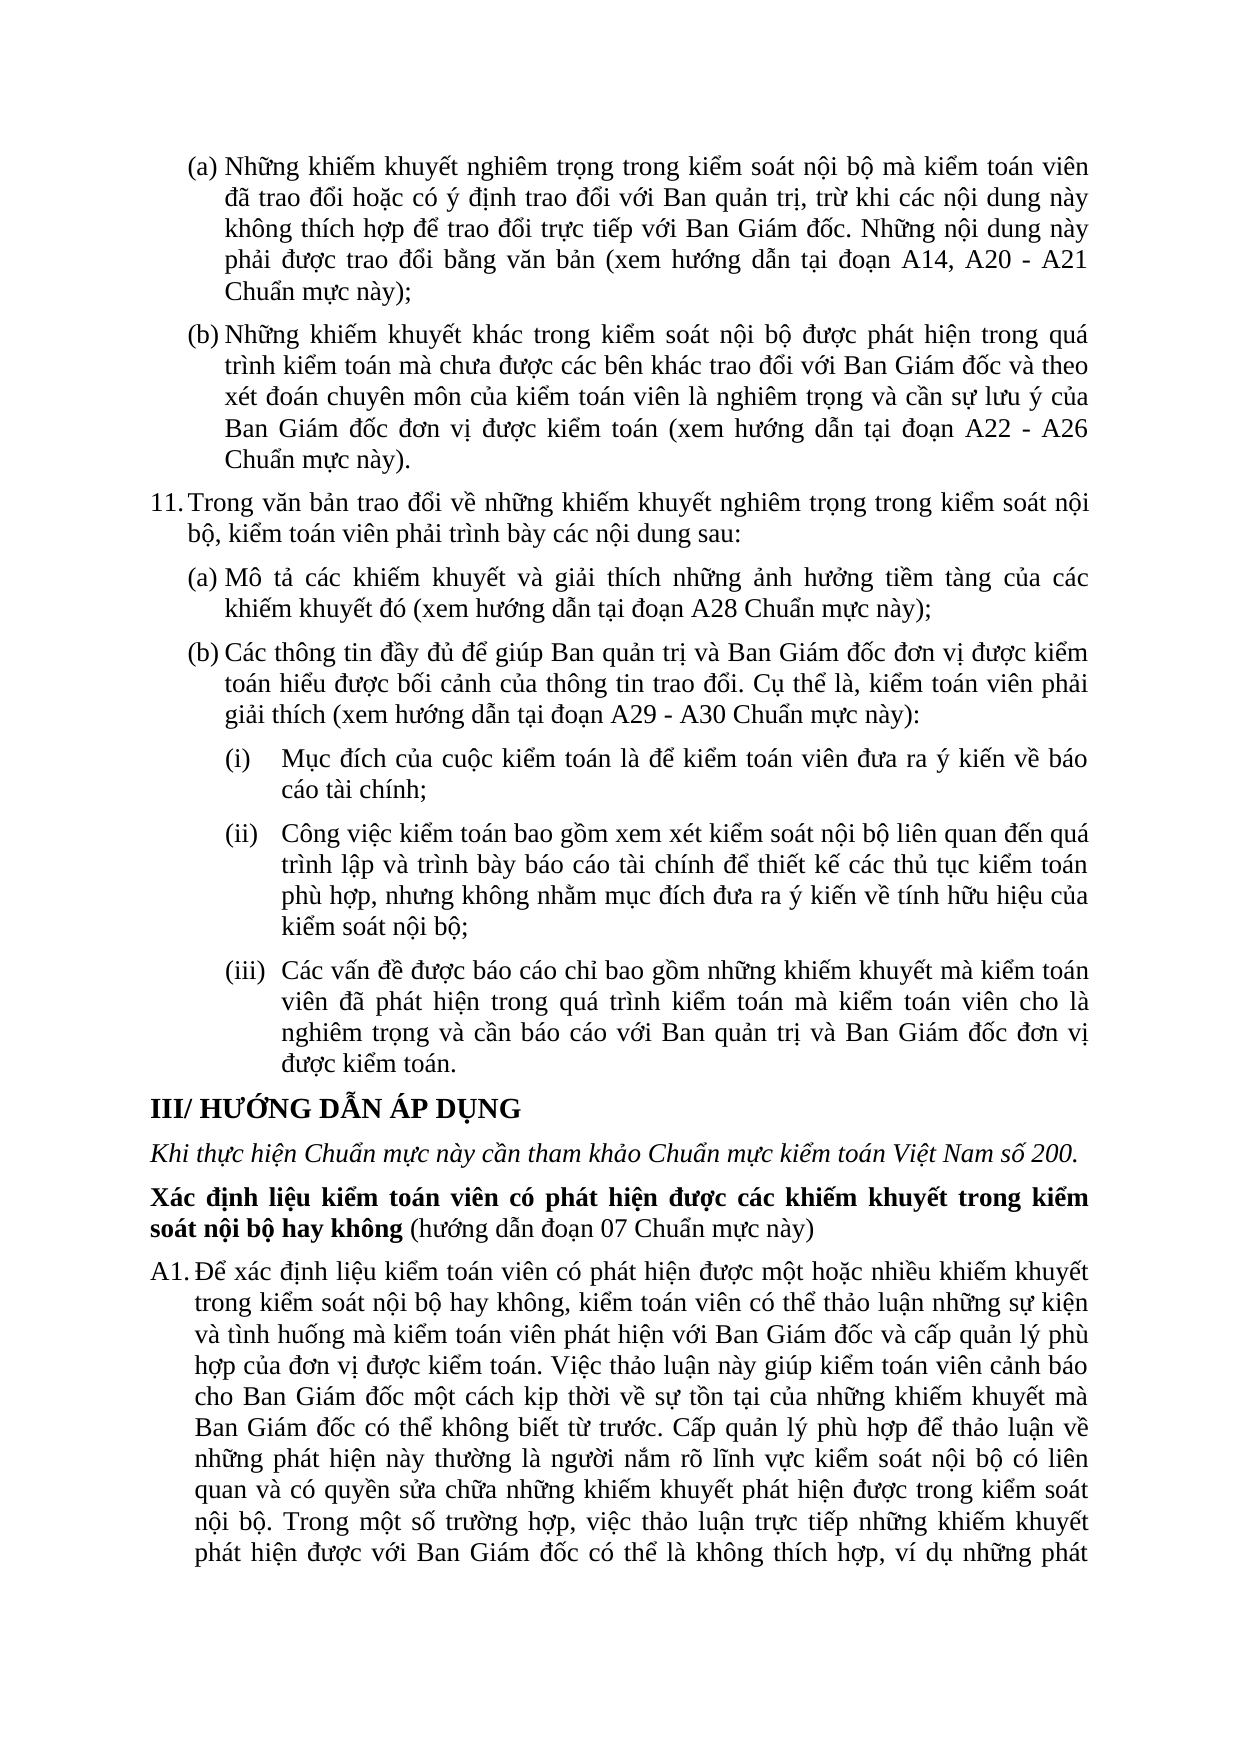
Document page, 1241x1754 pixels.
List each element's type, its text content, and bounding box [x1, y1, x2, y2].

text (i) Mục đích của cuộc kiểm toán là để kiểm toán viên đưa ra ý kiến về báo cáo tài chính; [225, 742, 1090, 804]
text 11. Trong văn bản trao đổi về những khiếm khuyết nghiêm trọng trong kiểm soát nội bộ, kiểm toán viên phải trình bày các nội dung sau: [150, 486, 1090, 549]
text (a) Những khiếm khuyết nghiêm trọng trong kiểm soát nội bộ mà kiểm toán viên đã trao đổi hoặc có ý định trao đổi với Ban quản trị, trừ khi các nội dung này không thích hợp để trao đổi trực tiếp với Ban Giám đốc. Những nội dung này phải được trao đổi bằng văn bản (xem hướng dẫn tại đoạn A14, A20 - A21 Chuẩn mực này); [187, 150, 1090, 306]
text Xác định liệu kiểm toán viên có phát hiện được các khiếm khuyết trong kiểm soát nội bộ hay không (hướng dẫn đoạn 07 Chuẩn mực này) [150, 1181, 1090, 1243]
text Khi thực hiện Chuẩn mực này cần tham khảo Chuẩn mực kiểm toán Việt Nam số 200. [150, 1137, 1090, 1168]
text (iii) Các vấn đề được báo cáo chỉ bao gồm những khiếm khuyết mà kiểm toán viên đã phát hiện trong quá trình kiểm toán mà kiểm toán viên cho là nghiêm trọng và cần báo cáo với Ban quản trị và Ban Giám đốc đơn vị được kiểm toán. [225, 954, 1090, 1078]
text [150, 1255, 1090, 1567]
text (ii) Công việc kiểm toán bao gồm xem xét kiểm soát nội bộ liên quan đến quá trình lập và trình bày báo cáo tài chính để thiết kế các thủ tục kiểm toán phù hợp, nhưng không nhằm mục đích đưa ra ý kiến về tính hữu hiệu của kiểm soát nội bộ; [225, 817, 1090, 941]
text (b) Các thông tin đầy đủ để giúp Ban quản trị và Ban Giám đốc đơn vị được kiểm toán hiểu được bối cảnh của thông tin trao đổi. Cụ thể là, kiểm toán viên phải giải thích (xem hướng dẫn tại đoạn A29 - A30 Chuẩn mực này): [187, 636, 1090, 729]
text III/ HƯỚNG DẪN ÁP DỤNG [150, 1091, 1090, 1124]
text (a) Mô tả các khiếm khuyết và giải thích những ảnh hưởng tiềm tàng của các khiếm khuyết đó (xem hướng dẫn tại đoạn A28 Chuẩn mực này); [187, 561, 1090, 623]
text (b) Những khiếm khuyết khác trong kiểm soát nội bộ được phát hiện trong quá trình kiểm toán mà chưa được các bên khác trao đổi với Ban Giám đốc và theo xét đoán chuyên môn của kiểm toán viên là nghiêm trọng và cần sự lưu ý của Ban Giám đốc đơn vị được kiểm toán (xem hướng dẫn tại đoạn A22 - A26 Chuẩn mực này). [187, 318, 1090, 474]
